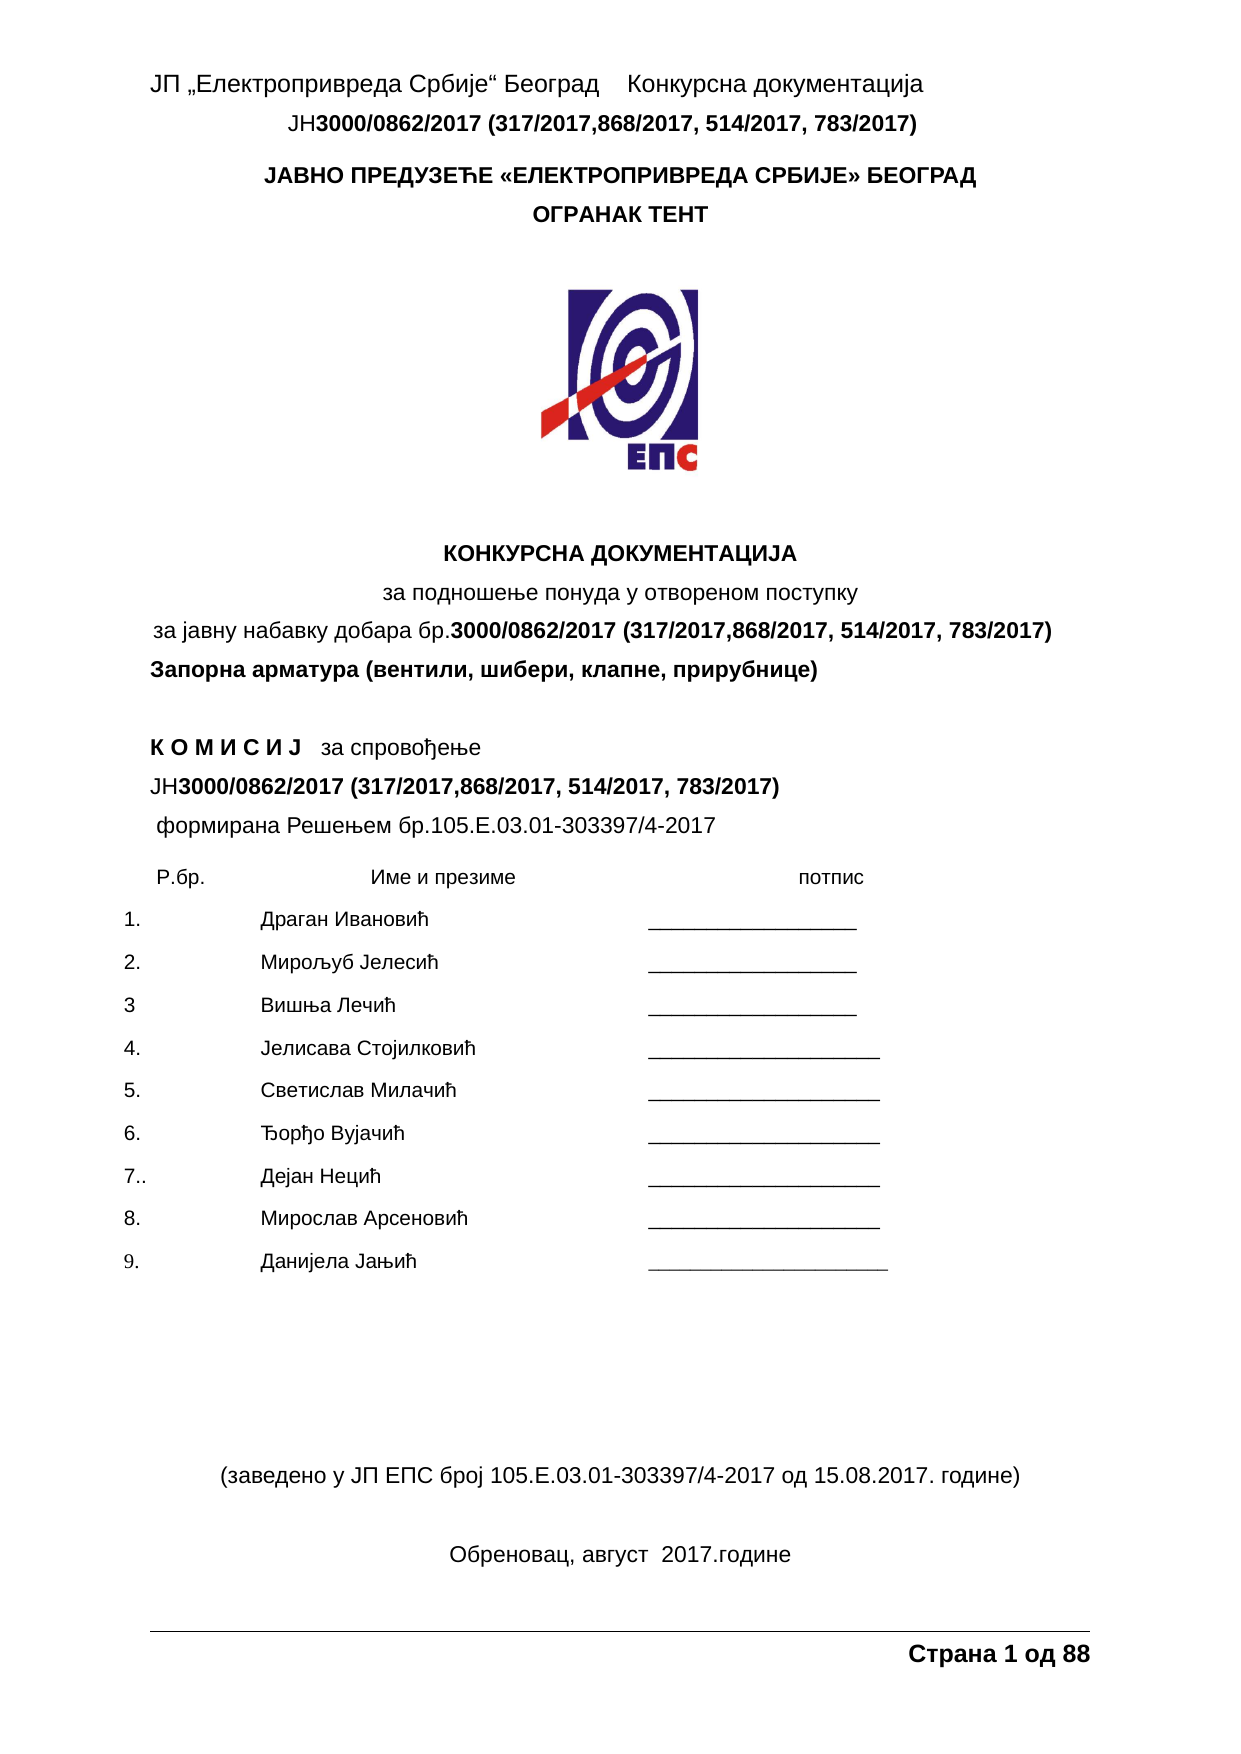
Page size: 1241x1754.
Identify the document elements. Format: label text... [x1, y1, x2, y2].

table_cell 8. [113, 1206, 249, 1249]
table_cell 4. [113, 1035, 249, 1078]
table_cell Јелисава Стојилковић [249, 1035, 637, 1078]
table_cell Мирољуб Јелесић [249, 950, 637, 993]
text ОГРАНАК ТЕНТ [150, 201, 1090, 228]
table_cell 9. [113, 1249, 249, 1292]
table_cell 5. [113, 1078, 249, 1121]
text за подношење понуда у oтвореном поступку [150, 579, 1090, 605]
table_cell 7.. [113, 1164, 249, 1206]
table_header Р.бр. [113, 865, 249, 907]
table_cell Дејан Нецић [249, 1164, 637, 1206]
table_cell 6. [113, 1121, 249, 1163]
table_cell ____________________ [637, 1164, 1025, 1206]
text Обреновац, август 2017.године [150, 1541, 1090, 1568]
text ЈН3000/0862/2017 (317/2017,868/2017, 514/2017, 783/2017) [150, 773, 1090, 799]
text за јавну набавку добара бр.3000/0862/2017 (317/2017,868/2017, 514/2017, 783/2017) [112, 617, 1092, 644]
table_cell __________________ [637, 993, 1025, 1035]
table_cell Вишња Лечић [249, 993, 637, 1035]
table_cell ____________________ [637, 1035, 1025, 1078]
text формирана Решењем бр.105.E.03.01-303397/4-2017 [150, 812, 1090, 838]
table_header Име и презиме [249, 865, 637, 907]
text К О М И С И Ј за спровођење [150, 734, 1090, 760]
picture [521, 279, 719, 489]
text ЈАВНО ПРЕДУЗЕЋЕ «ЕЛЕКТРОПРИВРЕДА СРБИЈЕ» БЕОГРАД [150, 162, 1090, 189]
text КОНКУРСНА ДОКУМЕНТАЦИЈА [150, 540, 1090, 566]
table_cell 1. [113, 907, 249, 950]
table_header потпис [637, 865, 1025, 907]
table_cell _______________________ [637, 1249, 1025, 1292]
table_cell Светислав Милачић [249, 1078, 637, 1121]
table_cell 3 [113, 993, 249, 1035]
text (заведено у ЈП ЕПС број 105.E.03.01-303397/4-2017 од 15.08.2017. године) [150, 1462, 1090, 1489]
table_cell Мирослав Арсеновић [249, 1206, 637, 1249]
table_cell Данијела Јањић [249, 1249, 637, 1292]
table_cell 2. [113, 950, 249, 993]
table_cell ____________________ [637, 1078, 1025, 1121]
table_cell __________________ [637, 907, 1025, 950]
table_cell Ђорђо Вујачић [249, 1121, 637, 1163]
table_cell Драган Ивановић [249, 907, 637, 950]
text Запорна арматура (вентили, шибери, клапне, прирубнице) [150, 656, 1090, 683]
table_cell ____________________ [637, 1206, 1025, 1249]
table_cell __________________ [637, 950, 1025, 993]
table_cell ____________________ [637, 1121, 1025, 1163]
